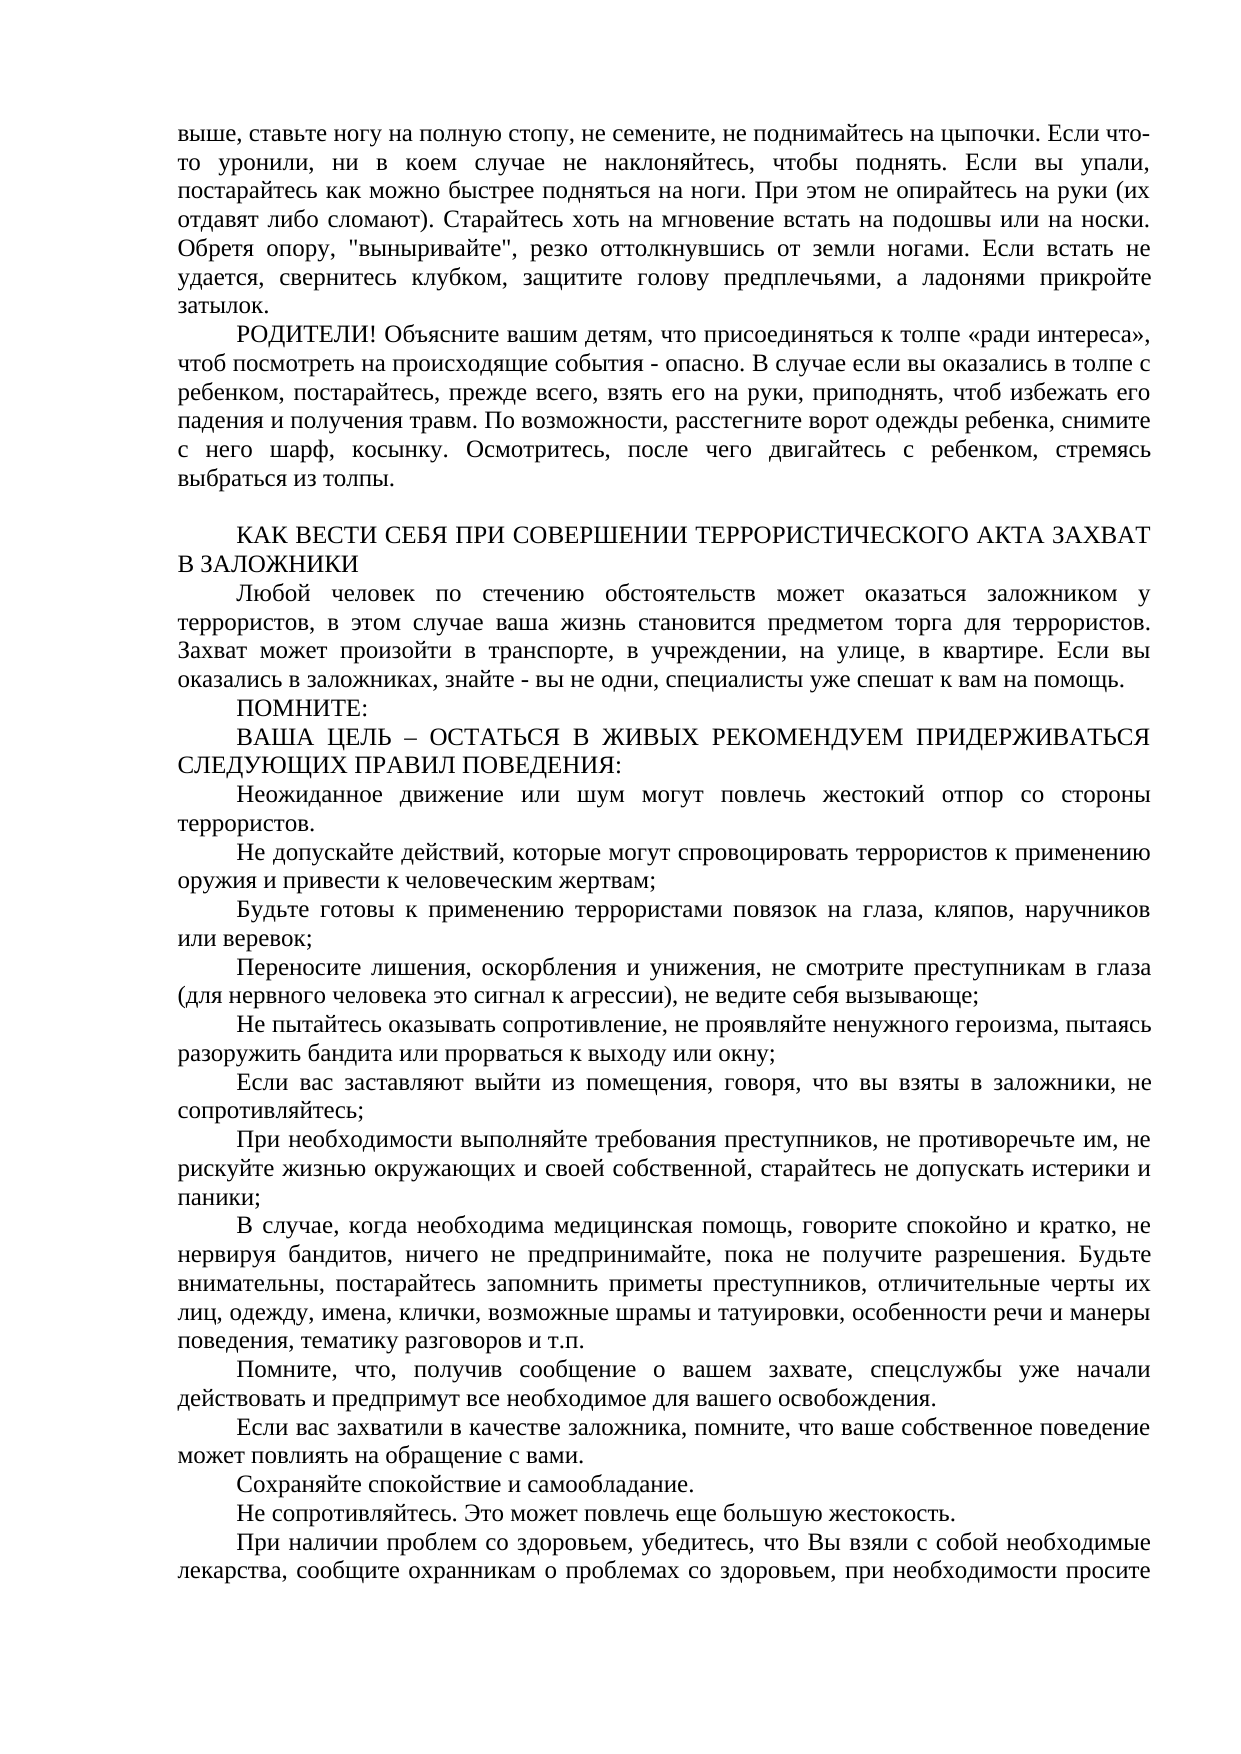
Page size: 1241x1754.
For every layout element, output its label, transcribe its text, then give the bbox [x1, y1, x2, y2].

text Если вас захватили в качестве заложника, помните, что ваше собственное поведение может повлиять на обращение с вами. [177, 1412, 1152, 1469]
text При необходимости выполняйте требования преступников, не противоречьте им, не рискуйте жизнью окружающих и своей собственной, старай­тесь не допускать истерики и паники; [177, 1124, 1152, 1211]
text Любой человек по стечению обстоятельств может оказаться заложником у террористов, в этом случае ваша жизнь становится предметом торга для террористов. Захват может произойти в транспорте, в учреждении, на улице, в квартире. Если вы оказались в заложниках, знайте - вы не одни, специалисты уже спешат к вам на помощь. [177, 578, 1152, 693]
text Сохраняйте спокой­ствие и самообладание. [177, 1469, 1152, 1498]
text ВАША ЦЕЛЬ – ОСТАТЬСЯ В ЖИВЫХ РЕКОМЕНДУЕМ ПРИДЕРЖИВАТЬСЯ СЛЕДУЮЩИХ ПРАВИЛ ПОВЕДЕНИЯ: [177, 722, 1152, 779]
text Не сопротивляйтесь. Это может повлечь еще большую жестокость. [177, 1498, 1152, 1527]
text Переносите лишения, оскорбления и унижения, не смотрите преступни­кам в глаза (для нервного человека это сигнал к агрессии), не ведите себя вызывающе; [177, 952, 1152, 1009]
text Если вас заставляют выйти из помещения, говоря, что вы взяты в заложни­ки, не сопротивляйтесь; [177, 1067, 1152, 1124]
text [177, 1527, 1152, 1584]
text Неожиданное движение или шум могут повлечь жестокий отпор со стороны террористов. [177, 779, 1152, 837]
text ПОМНИТЕ: [177, 693, 1152, 722]
text РОДИТЕЛИ! Объясните вашим детям, что присоединяться к толпе «ради интереса», чтоб посмотреть на происходящие события - опасно. В случае если вы оказались в толпе с ребенком, постарайтесь, прежде всего, взять его на руки, приподнять, чтоб избежать его падения и получения травм. По возможности, расстегните ворот одежды ребенка, снимите с него шарф, косынку. Осмотритесь, после чего двигайтесь с ребенком, стремясь выбраться из толпы. [177, 319, 1152, 492]
text Не допускайте действий, которые могут спровоцировать террористов к применению оружия и привести к человеческим жертвам; [177, 837, 1152, 894]
text Не пытайтесь оказывать сопротивление, не проявляйте ненужного геро­изма, пытаясь разоружить бандита или прорваться к выходу или окну; [177, 1009, 1152, 1067]
text Помните, что, получив сообщение о вашем захвате, спецслужбы уже начали действовать и предпримут все необходимое для вашего освобождения. [177, 1354, 1152, 1412]
text В случае, когда необходима медицинская помощь, говорите спокойно и кратко, не нервируя бандитов, ничего не предпринимайте, пока не полу­чите разрешения. Будьте внимательны, постарайтесь запомнить приметы преступников, отличительные черты их лиц, одежду, имена, клички, возможные шрамы и татуировки, особенности речи и манеры поведения, тематику разговоров и т.п. [177, 1211, 1152, 1354]
text КАК ВЕСТИ СЕБЯ ПРИ СОВЕРШЕНИИ ТЕРРОРИСТИЧЕСКОГО АКТА ЗАХВАТ В ЗАЛОЖНИКИ [177, 521, 1152, 578]
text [177, 118, 1152, 319]
text Будьте готовы к применению террористами повязок на глаза, кляпов, наручников или веревок; [177, 894, 1152, 952]
